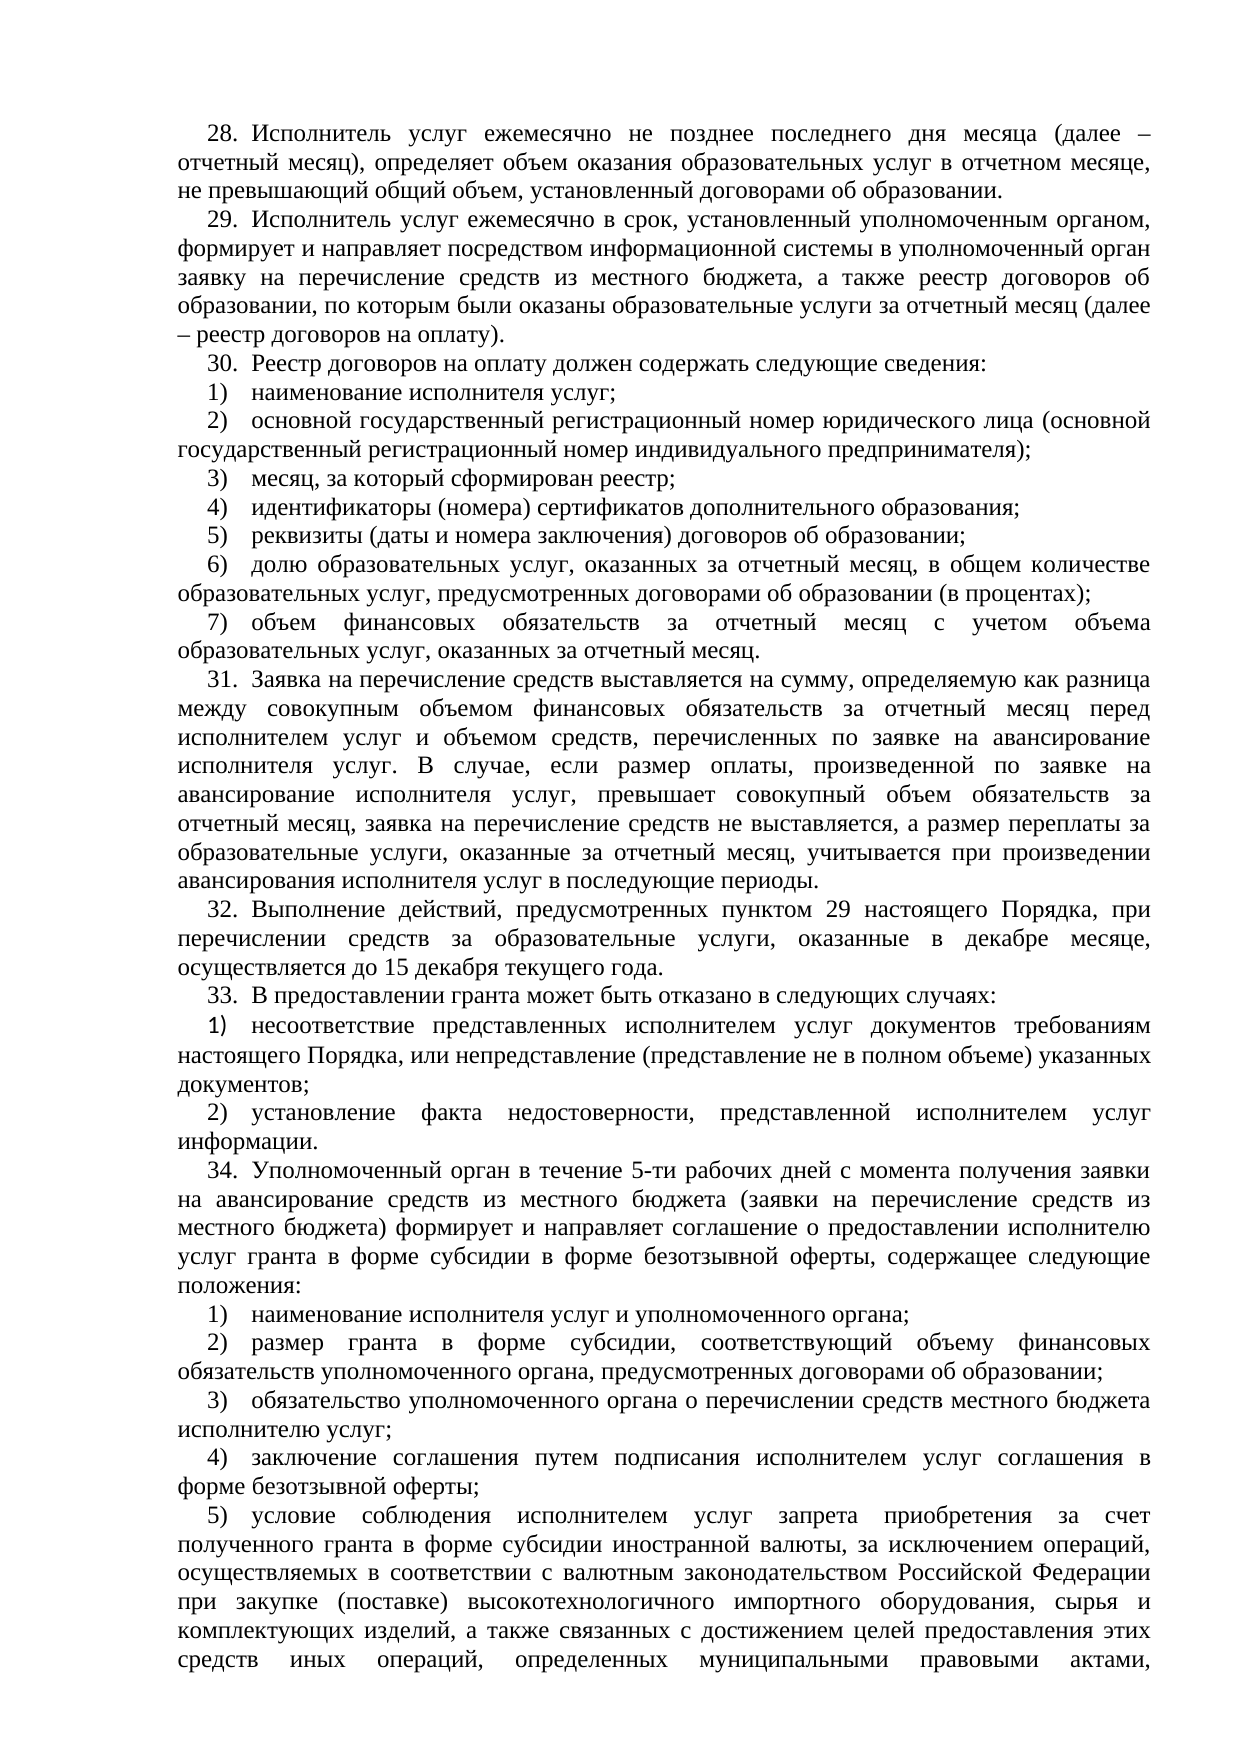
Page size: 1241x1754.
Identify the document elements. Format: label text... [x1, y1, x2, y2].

list Реестр договоров на оплату должен содержать следующие сведения: [177, 348, 1152, 377]
list В предоставлении гранта может быть отказано в следующих случаях: [177, 981, 1152, 1009]
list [177, 1500, 1152, 1672]
list Уполномоченный орган в течение 5-ти рабочих дней с момента получения заявки на авансирование средств из местного бюджета (заявки на перечисление средств из местного бюджета) формирует и направляет соглашение о предоставлении исполнителю услуг гранта в форме субсидии в форме безотзывной оферты, содержащее следующие положения: [177, 1155, 1152, 1299]
list основной государственный регистрационный номер юридического лица (основной государственный регистрационный номер индивидуального предпринимателя); [177, 406, 1152, 463]
list размер гранта в форме субсидии, соответствующий объему финансовых обязательств уполномоченного органа, предусмотренных договорами об образовании; [177, 1327, 1152, 1385]
list наименование исполнителя услуг и уполномоченного органа; [177, 1299, 1152, 1327]
list объем финансовых обязательств за отчетный месяц с учетом объема образовательных услуг, оказанных за отчетный месяц. [177, 607, 1152, 664]
list реквизиты (даты и номера заключения) договоров об образовании; [177, 521, 1152, 549]
list наименование исполнителя услуг; [177, 377, 1152, 406]
list обязательство уполномоченного органа о перечислении средств местного бюджета исполнителю услуг; [177, 1385, 1152, 1442]
list Исполнитель услуг ежемесячно не позднее последнего дня месяца (далее – отчетный месяц), определяет объем оказания образовательных услуг в отчетном месяце, не превышающий общий объем, установленный договорами об образовании. [177, 118, 1152, 204]
list несоответствие представленных исполнителем услуг документов требованиям настоящего Порядка, или непредставление (представление не в полном объеме) указанных документов; [177, 1009, 1152, 1097]
list Исполнитель услуг ежемесячно в срок, установленный уполномоченным органом, формирует и направляет посредством информационной системы в уполномоченный орган заявку на перечисление средств из местного бюджета, а также реестр договоров об образовании, по которым были оказаны образовательные услуги за отчетный месяц (далее – реестр договоров на оплату). [177, 204, 1152, 348]
list Выполнение действий, предусмотренных пунктом 29 настоящего Порядка, при перечислении средств за образовательные услуги, оказанные в декабре месяце, осуществляется до 15 декабря текущего года. [177, 894, 1152, 981]
list месяц, за который сформирован реестр; [177, 463, 1152, 492]
list идентификаторы (номера) сертификатов дополнительного образования; [177, 492, 1152, 521]
list долю образовательных услуг, оказанных за отчетный месяц, в общем количестве образовательных услуг, предусмотренных договорами об образовании (в процентах); [177, 549, 1152, 607]
list заключение соглашения путем подписания исполнителем услуг соглашения в форме безотзывной оферты; [177, 1442, 1152, 1500]
list Заявка на перечисление средств выставляется на сумму, определяемую как разница между совокупным объемом финансовых обязательств за отчетный месяц перед исполнителем услуг и объемом средств, перечисленных по заявке на авансирование исполнителя услуг. В случае, если размер оплаты, произведенной по заявке на авансирование исполнителя услуг, превышает совокупный объем обязательств за отчетный месяц, заявка на перечисление средств не выставляется, а размер переплаты за образовательные услуги, оказанные за отчетный месяц, учитывается при произведении авансирования исполнителя услуг в последующие периоды. [177, 664, 1152, 894]
list установление факта недостоверности, представленной исполнителем услуг информации. [177, 1097, 1152, 1155]
